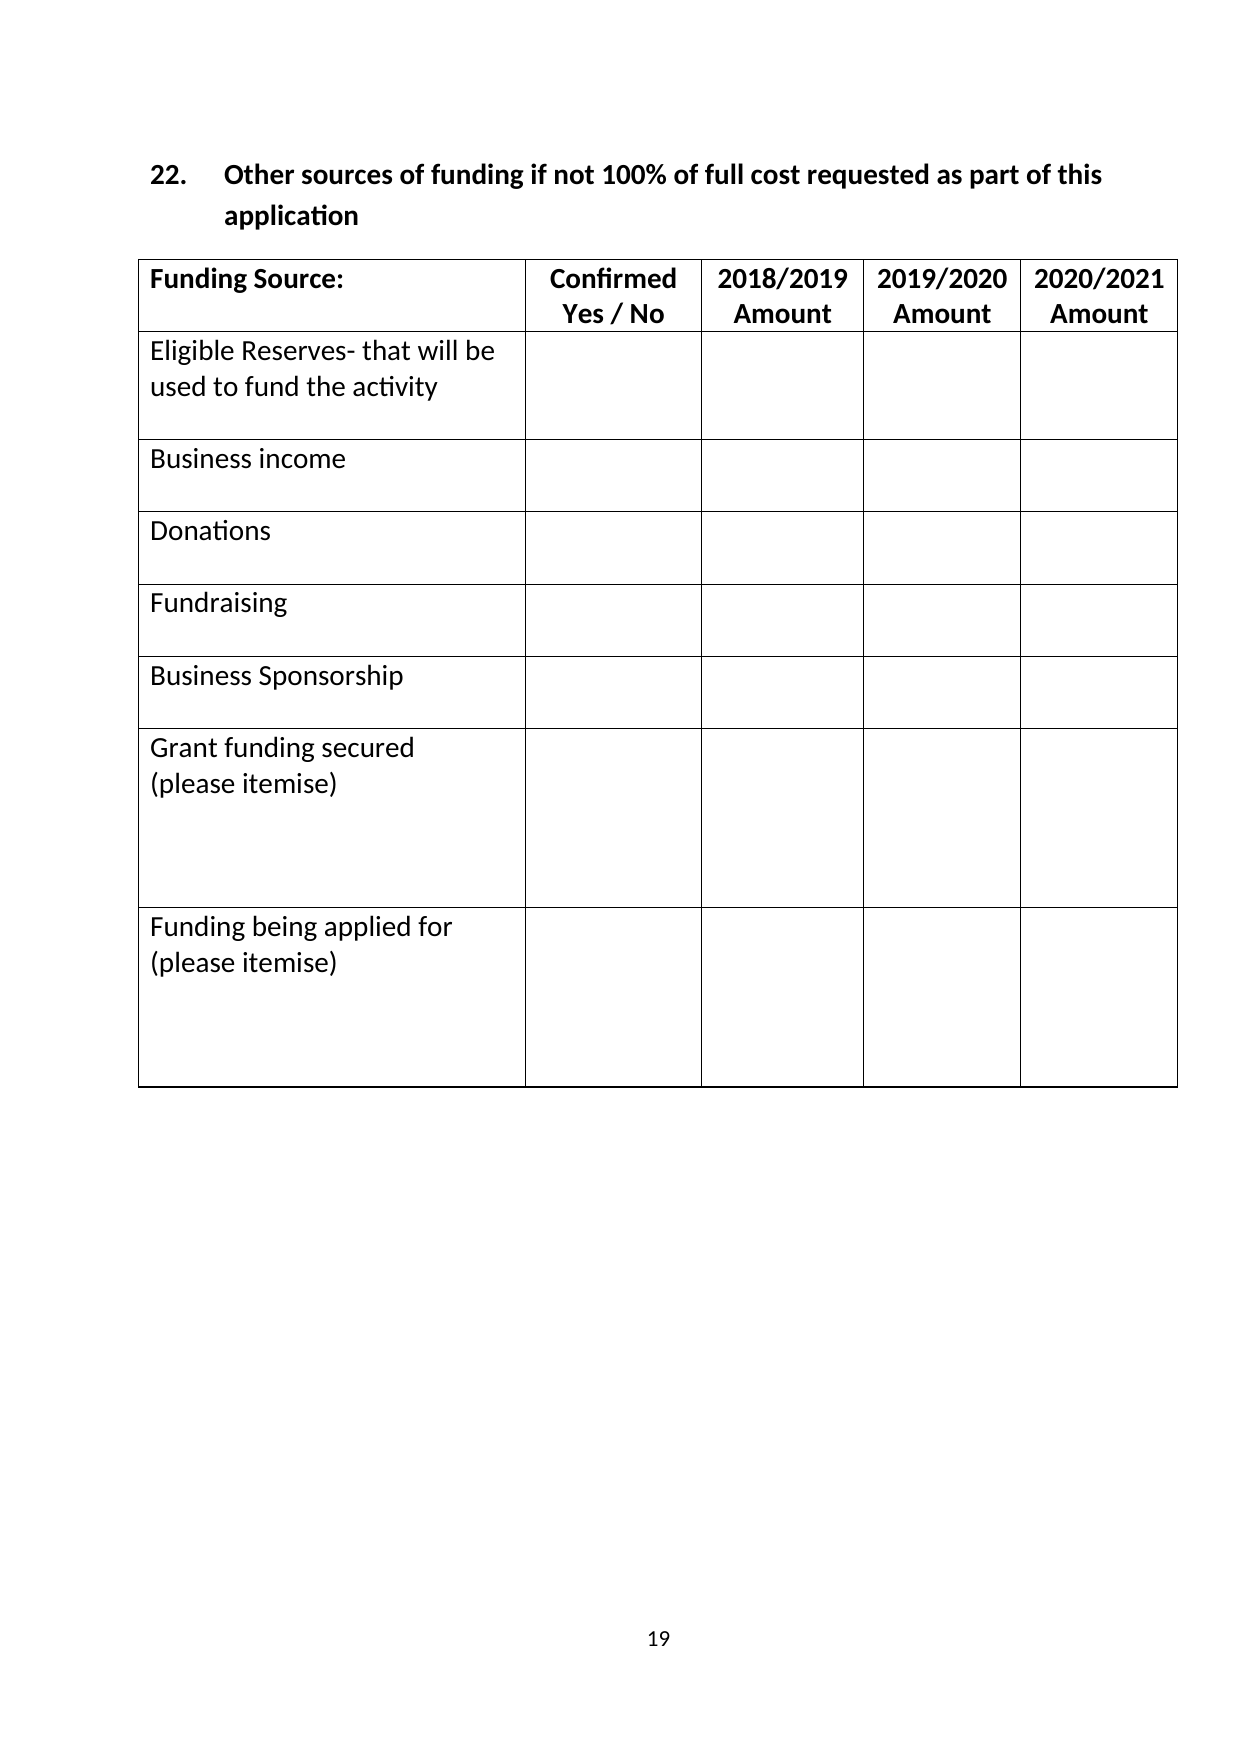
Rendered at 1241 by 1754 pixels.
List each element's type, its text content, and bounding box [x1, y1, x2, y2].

table_header Confirmed Yes / No [526, 260, 701, 331]
table_cell [702, 729, 863, 907]
table_cell Funding being applied for (please itemise) [139, 908, 525, 1086]
table_cell [702, 512, 863, 583]
table_cell [702, 332, 863, 439]
table_cell [526, 908, 701, 1086]
table_cell [864, 657, 1020, 728]
table_cell Donations [139, 512, 525, 583]
table_cell [864, 908, 1020, 1086]
table_cell [864, 440, 1020, 511]
table_header Funding Source: [139, 260, 525, 331]
list Other sources of funding if not 100% of full cost requested as part of this application [150, 156, 1167, 232]
table_cell [1021, 729, 1177, 907]
table_cell [526, 440, 701, 511]
table_cell [702, 440, 863, 511]
table_cell [526, 332, 701, 439]
table_cell [526, 729, 701, 907]
table_cell [864, 729, 1020, 907]
table_cell Business Sponsorship [139, 657, 525, 728]
table_cell Business income [139, 440, 525, 511]
table_cell [1021, 657, 1177, 728]
table_cell [526, 657, 701, 728]
table_cell [864, 512, 1020, 583]
table_cell Eligible Reserves- that will be used to fund the activity [139, 332, 525, 439]
table_cell [1021, 585, 1177, 656]
table_cell Grant funding secured (please itemise) [139, 729, 525, 907]
table_cell [526, 585, 701, 656]
table_cell [864, 585, 1020, 656]
table_header 2018/2019 Amount [702, 260, 863, 331]
table_cell [526, 512, 701, 583]
table_header 2019/2020 Amount [864, 260, 1020, 331]
table_cell [702, 657, 863, 728]
table_cell [1021, 440, 1177, 511]
table_cell [864, 332, 1020, 439]
table_cell [1021, 332, 1177, 439]
table_header 2020/2021 Amount [1021, 260, 1177, 331]
table_cell [1021, 512, 1177, 583]
table_cell [702, 908, 863, 1086]
table_cell [702, 585, 863, 656]
table_cell [1021, 908, 1177, 1086]
table_cell Fundraising [139, 585, 525, 656]
